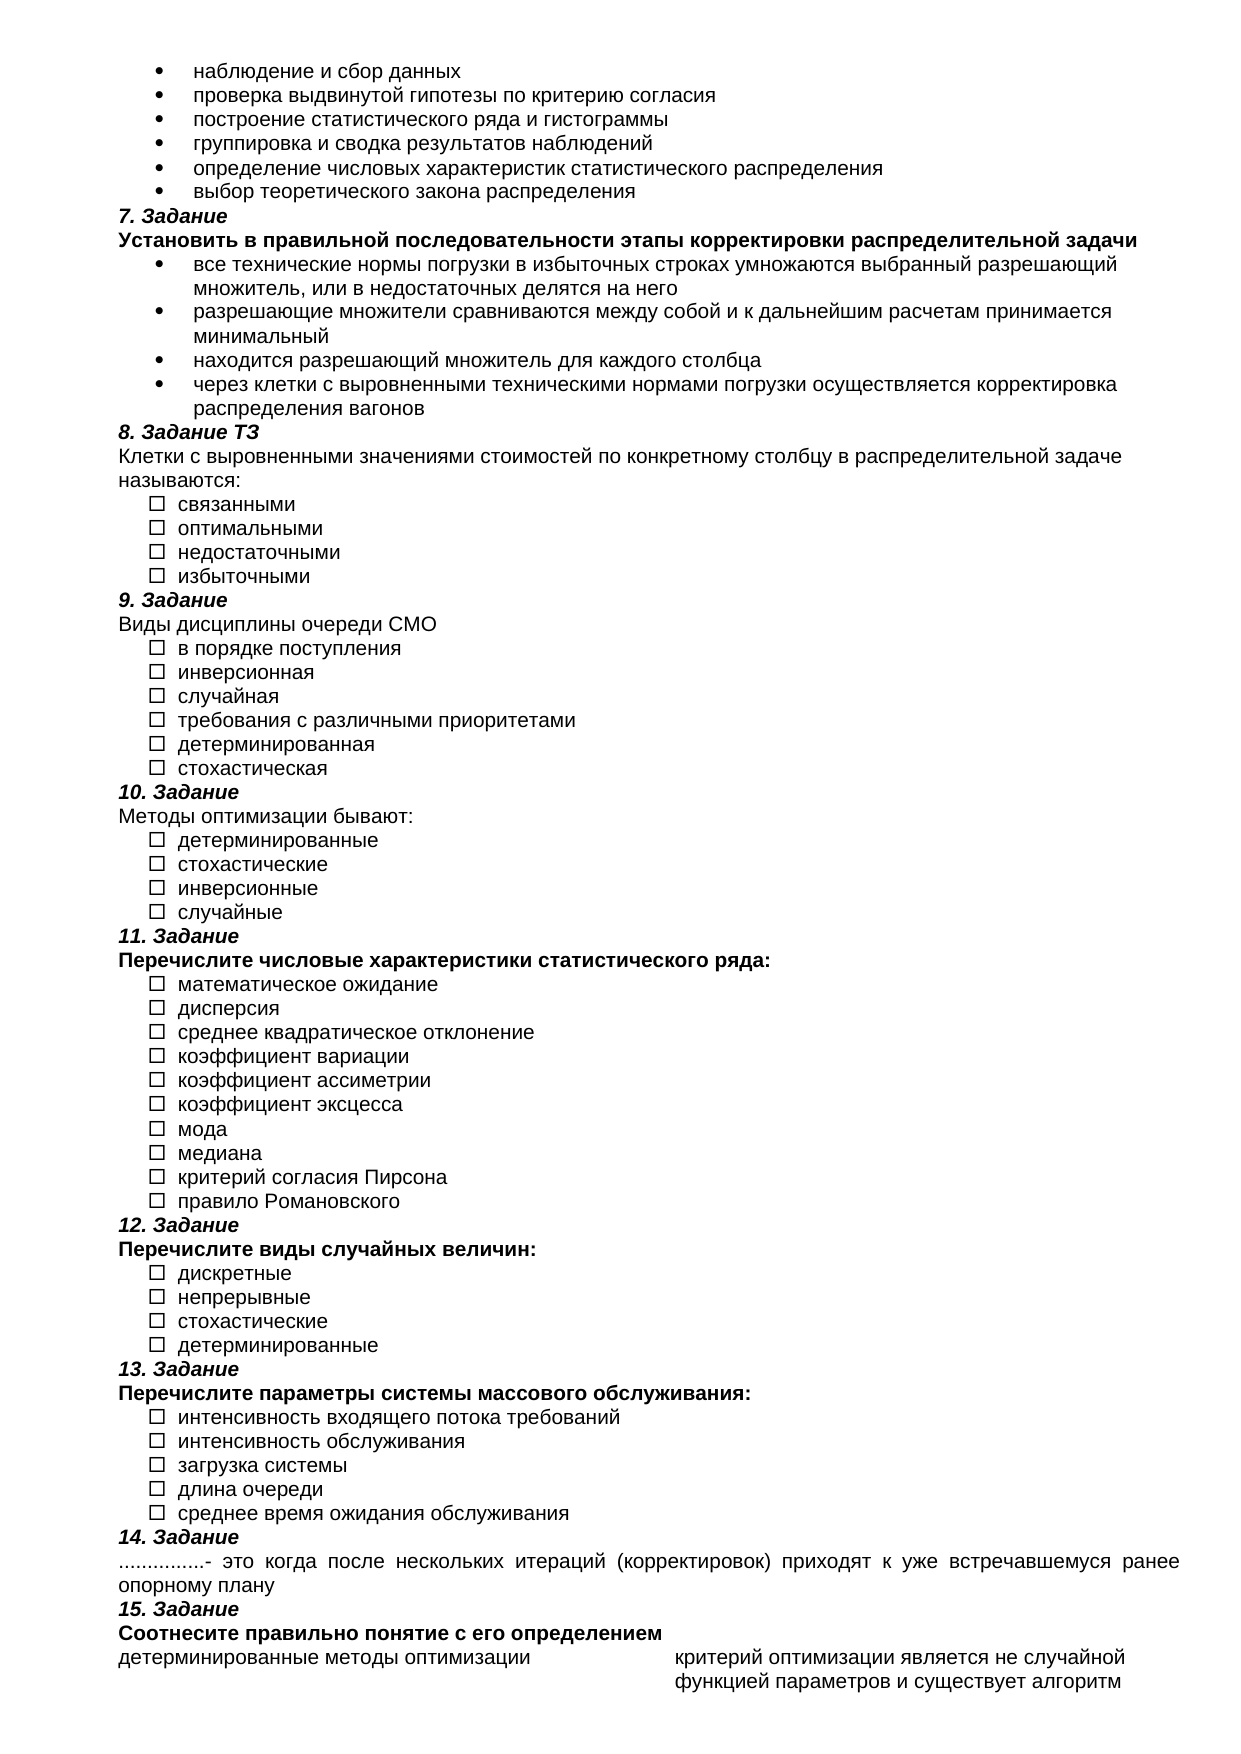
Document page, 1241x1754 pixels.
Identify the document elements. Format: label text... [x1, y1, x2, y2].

list проверка выдвинутой гипотезы по критерию согласия [156, 83, 1181, 107]
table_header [107, 1645, 663, 1693]
text случайная [148, 684, 1181, 708]
list группировка и сводка результатов наблюдений [156, 131, 1181, 155]
text интенсивность входящего потока требований [148, 1405, 1181, 1429]
text среднее квадратическое отклонение [148, 1020, 1181, 1044]
text детерминированная [148, 732, 1181, 756]
text избыточными [148, 563, 1181, 588]
text правило Романовского [148, 1188, 1181, 1213]
text медиана [148, 1140, 1181, 1164]
text связанными [148, 491, 1181, 515]
text Виды дисциплины очереди СМО [118, 612, 1181, 636]
text стохастические [148, 852, 1181, 876]
text 8. Задание ТЗ [118, 419, 1181, 443]
text дискретные [148, 1261, 1181, 1284]
text в порядке поступления [148, 636, 1181, 659]
text детерминированные [148, 1333, 1181, 1357]
list наблюдение и сбор данных [156, 59, 1181, 83]
text стохастическая [148, 756, 1181, 780]
list все технические нормы погрузки в избыточных строках умножаются выбранный разрешающий множитель, или в недостаточных делятся на него [156, 251, 1181, 299]
text длина очереди [148, 1477, 1181, 1501]
text среднее время ожидания обслуживания [148, 1501, 1181, 1525]
text недостаточными [148, 539, 1181, 563]
text оптимальными [148, 515, 1181, 539]
text критерий согласия Пирсона [148, 1164, 1181, 1188]
text непрерывные [148, 1284, 1181, 1309]
text 11. Задание [118, 924, 1181, 948]
text Перечислите виды случайных величин: [118, 1237, 1181, 1261]
text Клетки с выровненными значениями стоимостей по конкретному столбцу в распределительной задаче называются: [118, 443, 1181, 491]
text коэффициент ассиметрии [148, 1068, 1181, 1092]
text мода [148, 1116, 1181, 1140]
text 7. Задание [118, 203, 1181, 227]
text 9. Задание [118, 588, 1181, 612]
text инверсионные [148, 876, 1181, 900]
list через клетки с выровненными техническими нормами погрузки осуществляется корректировка распределения вагонов [156, 371, 1181, 419]
text загрузка системы [148, 1453, 1181, 1477]
text коэффициент вариации [148, 1044, 1181, 1068]
text случайные [148, 900, 1181, 924]
list определение числовых характеристик статистического распределения [156, 155, 1181, 179]
list находится разрешающий множитель для каждого столбца [156, 347, 1181, 371]
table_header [663, 1645, 1219, 1693]
text ...............- это когда после нескольких итераций (корректировок) приходят к уже встречавшемуся ранее опорному плану [118, 1549, 1181, 1597]
text 15. Задание [118, 1597, 1181, 1621]
text коэффициент эксцесса [148, 1092, 1181, 1116]
text Соотнесите правильно понятие с его определением [118, 1621, 1181, 1645]
list разрешающие множители сравниваются между собой и к дальнейшим расчетам принимается минимальный [156, 299, 1181, 347]
list выбор теоретического закона распределения [156, 179, 1181, 203]
text Перечислите числовые характеристики статистического ряда: [118, 948, 1181, 972]
text требования с различными приоритетами [148, 708, 1181, 732]
text математическое ожидание [148, 972, 1181, 996]
text 13. Задание [118, 1357, 1181, 1381]
list построение статистического ряда и гистограммы [156, 107, 1181, 131]
text дисперсия [148, 996, 1181, 1020]
text Перечислите параметры системы массового обслуживания: [118, 1381, 1181, 1405]
text детерминированные [148, 828, 1181, 852]
text 14. Задание [118, 1525, 1181, 1549]
text интенсивность обслуживания [148, 1429, 1181, 1453]
text 12. Задание [118, 1213, 1181, 1237]
text инверсионная [148, 659, 1181, 684]
text Установить в правильной последовательности этапы корректировки распределительной задачи [118, 227, 1181, 251]
text Методы оптимизации бывают: [118, 804, 1181, 828]
text 10. Задание [118, 780, 1181, 804]
text стохастические [148, 1309, 1181, 1333]
